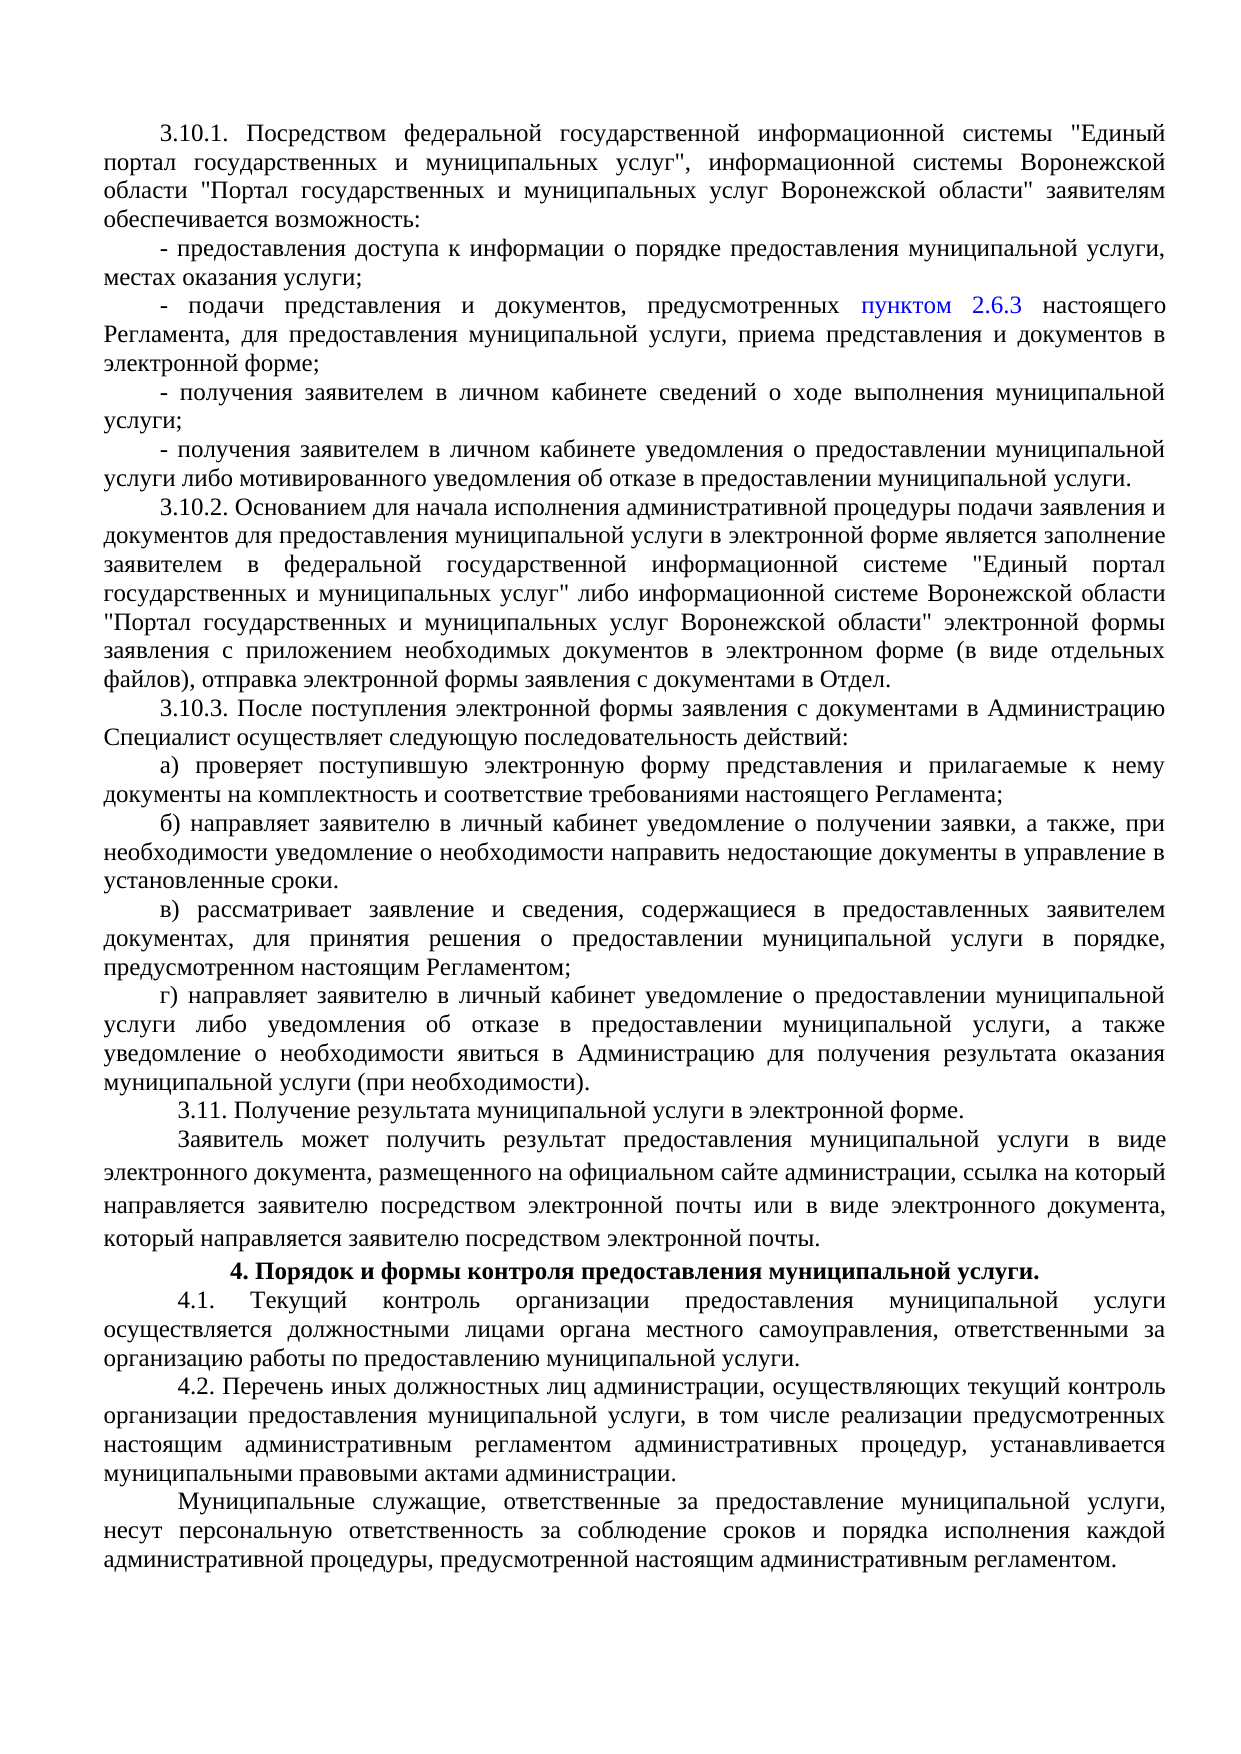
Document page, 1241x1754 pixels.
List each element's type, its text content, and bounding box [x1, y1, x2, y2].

text а) проверяет поступившую электронную форму представления и прилагаемые к нему документы на комплектность и соответствие требованиями настоящего Регламента; [103, 751, 1166, 808]
text в) рассматривает заявление и сведения, содержащиеся в предоставленных заявителем документах, для принятия решения о предоставлении муниципальной услуги в порядке, предусмотренном настоящим Регламентом; [103, 894, 1166, 981]
text - получения заявителем в личном кабинете сведений о ходе выполнения муниципальной услуги; [103, 377, 1166, 434]
text 3.10.2. Основанием для начала исполнения административной процедуры подачи заявления и документов для предоставления муниципальной услуги в электронной форме является заполнение заявителем в федеральной государственной информационной системе "Единый портал государственных и муниципальных услуг" либо информационной системе Воронежской области "Портал государственных и муниципальных услуг Воронежской области" электронной формы заявления с приложением необходимых документов в электронном форме (в виде отдельных файлов), отправка электронной формы заявления с документами в Отдел. [103, 492, 1166, 693]
text Заявитель может получить результат предоставления муниципальной услуги в виде электронного документа, размещенного на официальном сайте администрации, ссылка на который направляется заявителю посредством электронной почты или в виде электронного документа, который направляется заявителю посредством электронной почты. [103, 1124, 1166, 1252]
text б) направляет заявителю в личный кабинет уведомление о получении заявки, а также, при необходимости уведомление о необходимости направить недостающие документы в управление в установленные сроки. [103, 808, 1166, 894]
text 4. Порядок и формы контроля предоставления муниципальной услуги. [103, 1256, 1166, 1285]
text 3.11. Получение результата муниципальной услуги в электронной форме. [103, 1096, 1166, 1124]
text - предоставления доступа к информации о порядке предоставления муниципальной услуги, местах оказания услуги; [103, 233, 1166, 291]
text - подачи представления и документов, предусмотренных пунктом 2.6.3 настоящего Регламента, для предоставления муниципальной услуги, приема представления и документов в электронной форме; [103, 291, 1166, 377]
text Муниципальные служащие, ответственные за предоставление муниципальной услуги, несут персональную ответственность за соблюдение сроков и порядка исполнения каждой административной процедуры, предусмотренной настоящим административным регламентом. [103, 1486, 1166, 1573]
text 3.10.3. После поступления электронной формы заявления с документами в Администрацию Специалист осуществляет следующую последовательность действий: [103, 693, 1166, 751]
text 4.1. Текущий контроль организации предоставления муниципальной услуги осуществляется должностными лицами органа местного самоуправления, ответственными за организацию работы по предоставлению муниципальной услуги. [103, 1285, 1166, 1371]
text 3.10.1. Посредством федеральной государственной информационной системы "Единый портал государственных и муниципальных услуг", информационной системы Воронежской области "Портал государственных и муниципальных услуг Воронежской области" заявителям обеспечивается возможность: [103, 118, 1166, 233]
text - получения заявителем в личном кабинете уведомления о предоставлении муниципальной услуги либо мотивированного уведомления об отказе в предоставлении муниципальной услуги. [103, 434, 1166, 492]
text г) направляет заявителю в личный кабинет уведомление о предоставлении муниципальной услуги либо уведомления об отказе в предоставлении муниципальной услуги, а также уведомление о необходимости явиться в Администрацию для получения результата оказания муниципальной услуги (при необходимости). [103, 981, 1166, 1096]
text 4.2. Перечень иных должностных лиц администрации, осуществляющих текущий контроль организации предоставления муниципальной услуги, в том числе реализации предусмотренных настоящим административным регламентом административных процедур, устанавливается муниципальными правовыми актами администрации. [103, 1371, 1166, 1486]
